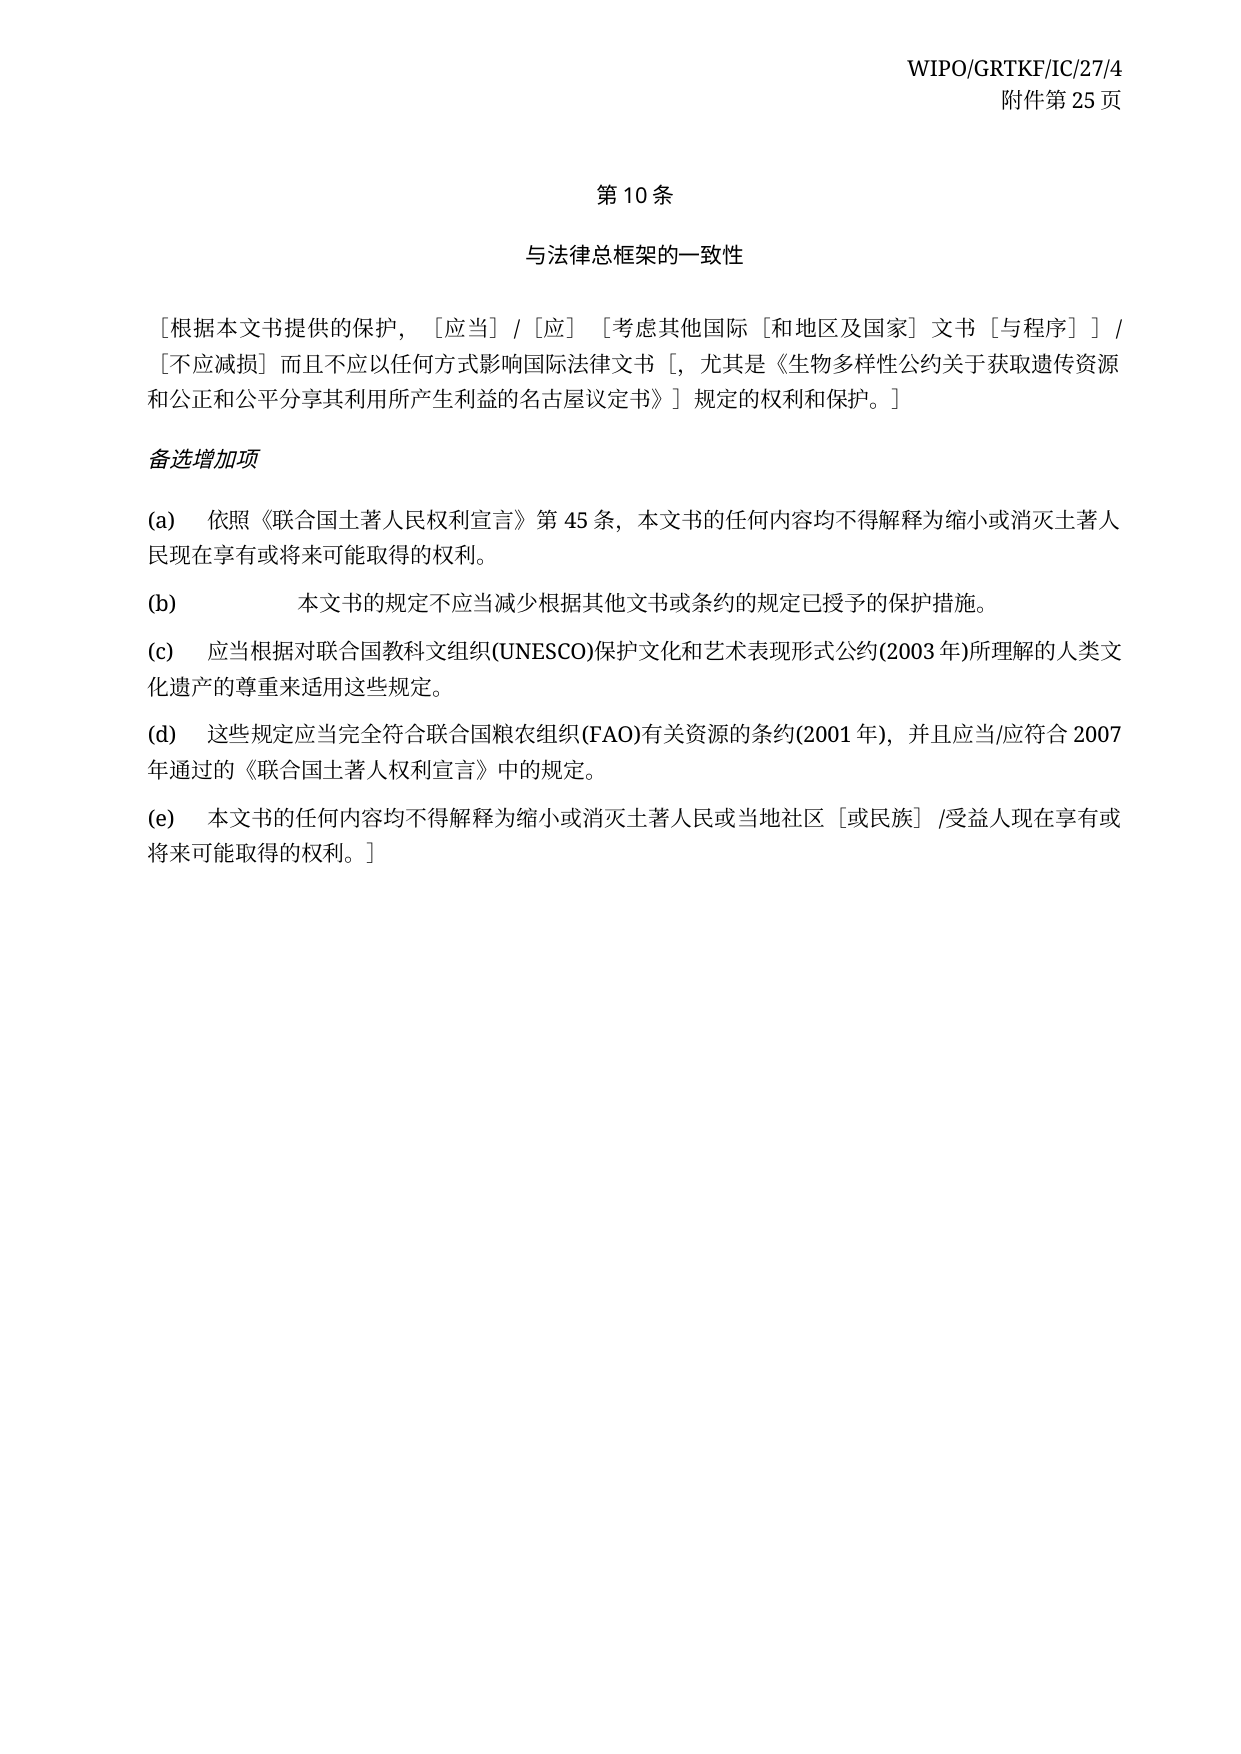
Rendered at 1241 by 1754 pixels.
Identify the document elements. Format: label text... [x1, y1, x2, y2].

text (c) 应当根据对联合国教科文组织(UNESCO)保护文化和艺术表现形式公约(2003年)所理解的人类文化遗产的尊重来适用这些规定。 [148, 630, 1122, 701]
text 备选增加项 [148, 439, 1122, 474]
list 本文书的规定不应当减少根据其他文书或条约的规定已授予的保护措施。 [148, 582, 1122, 618]
text 第10条 [148, 174, 1122, 209]
text (d) 这些规定应当完全符合联合国粮农组织(FAO)有关资源的条约(2001年)，并且应当/应符合2007年通过的《联合国土著人权利宣言》中的规定。 [148, 714, 1122, 784]
text ［根据本文书提供的保护，［应当］/［应］［考虑其他国际［和地区及国家］文书［与程序］］/［不应减损］而且不应以任何方式影响国际法律文书［，尤其是《生物多样性公约关于获取遗传资源和公正和公平分享其利用所产生利益的名古屋议定书》］规定的权利和保护。］ [148, 307, 1122, 414]
text (e) 本文书的任何内容均不得解释为缩小或消灭土著人民或当地社区［或民族］/受益人现在享有或将来可能取得的权利。］ [148, 797, 1122, 868]
text (a) 依照《联合国土著人民权利宣言》第45条，本文书的任何内容均不得解释为缩小或消灭土著人民现在享有或将来可能取得的权利。 [148, 499, 1122, 570]
text 与法律总框架的一致性 [148, 234, 1122, 270]
